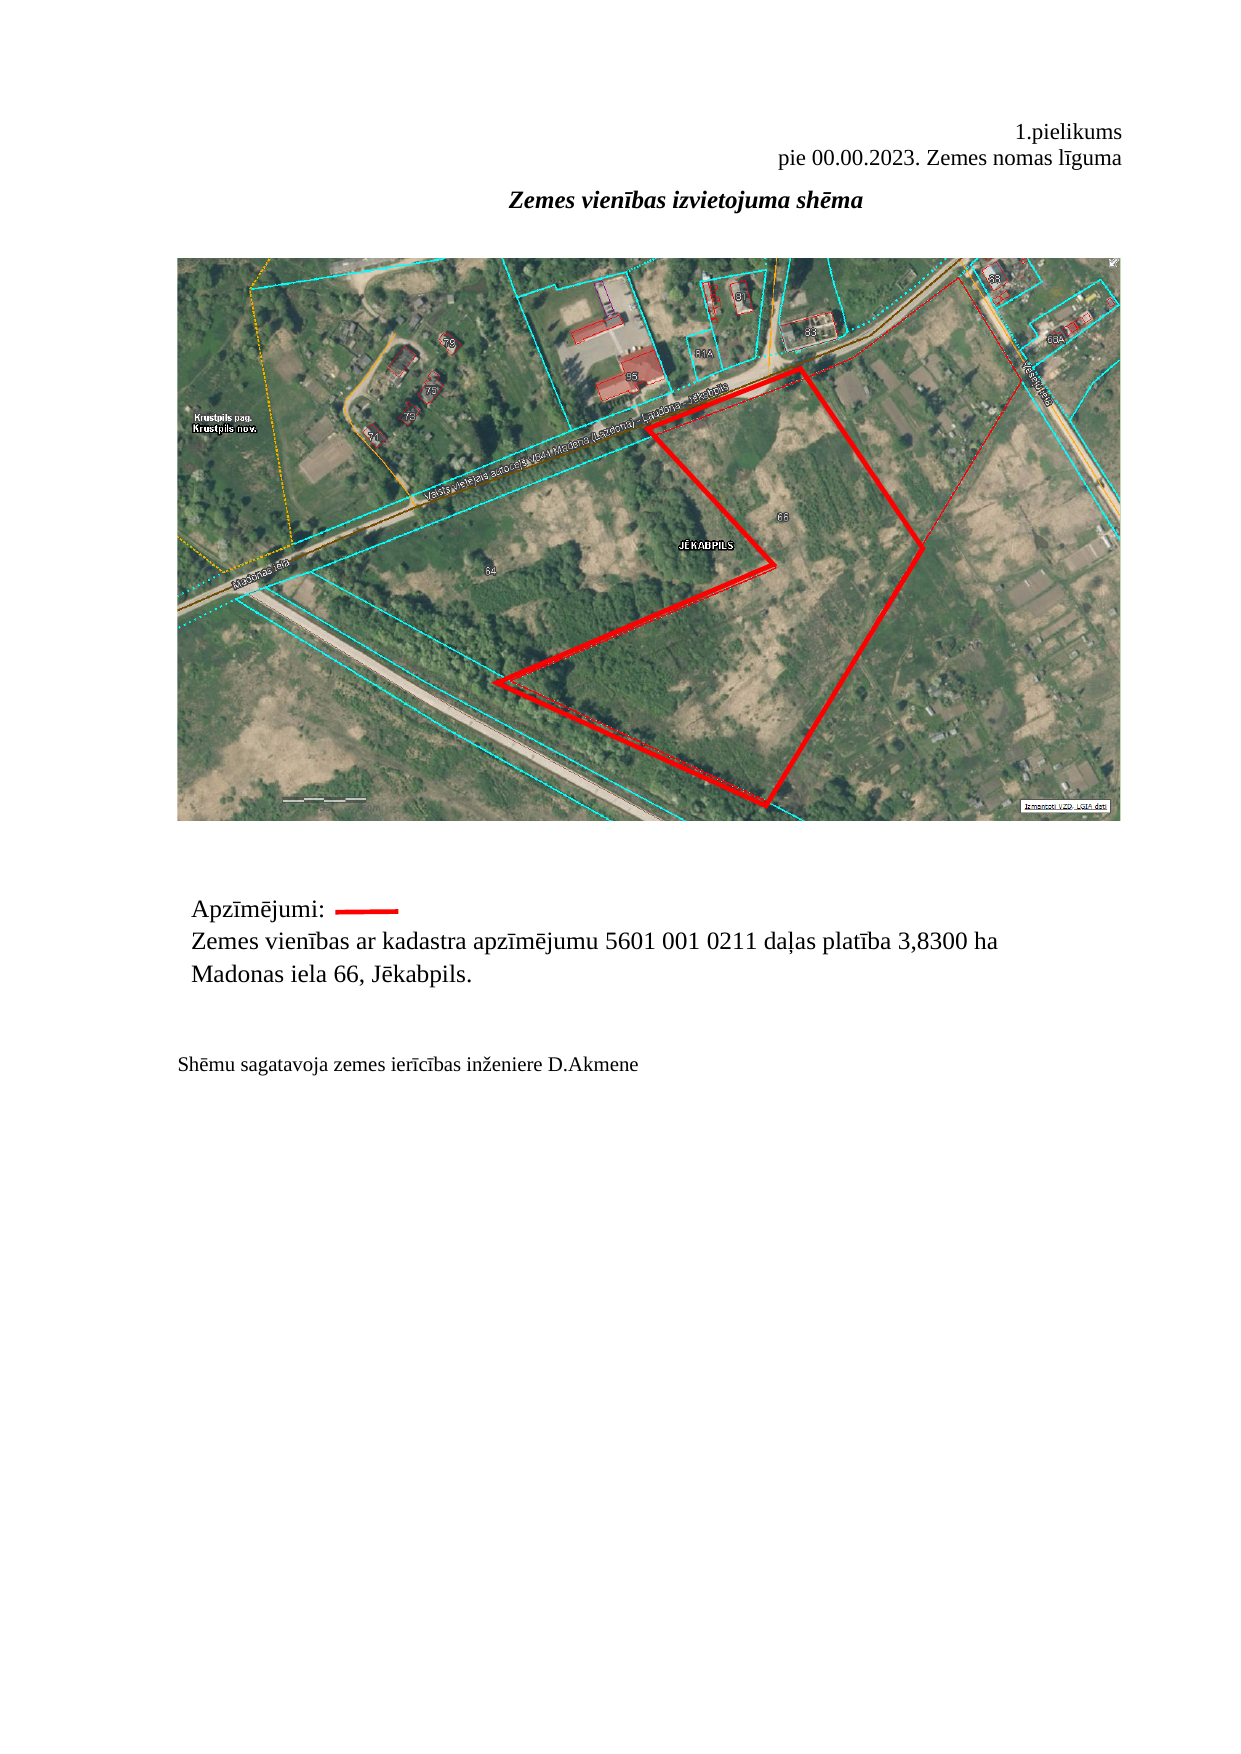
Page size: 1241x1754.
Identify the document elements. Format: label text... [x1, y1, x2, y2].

text Zemes vienības izvietojuma shēma [177, 192, 1122, 212]
text pie 00.00.2023. Zemes nomas līguma [177, 144, 1122, 171]
text Madonas iela 66, Jēkabpils. [191, 959, 1122, 988]
picture [177, 258, 1123, 821]
text Apzīmējumi: [191, 894, 1122, 923]
text 1.pielikums [177, 118, 1122, 144]
text Shēmu sagatavoja zemes ierīcības inženiere D.Akmene [177, 1052, 1122, 1076]
text Zemes vienības ar kadastra apzīmējumu 5601 001 0211 daļas platība 3,8300 ha [191, 926, 1122, 955]
